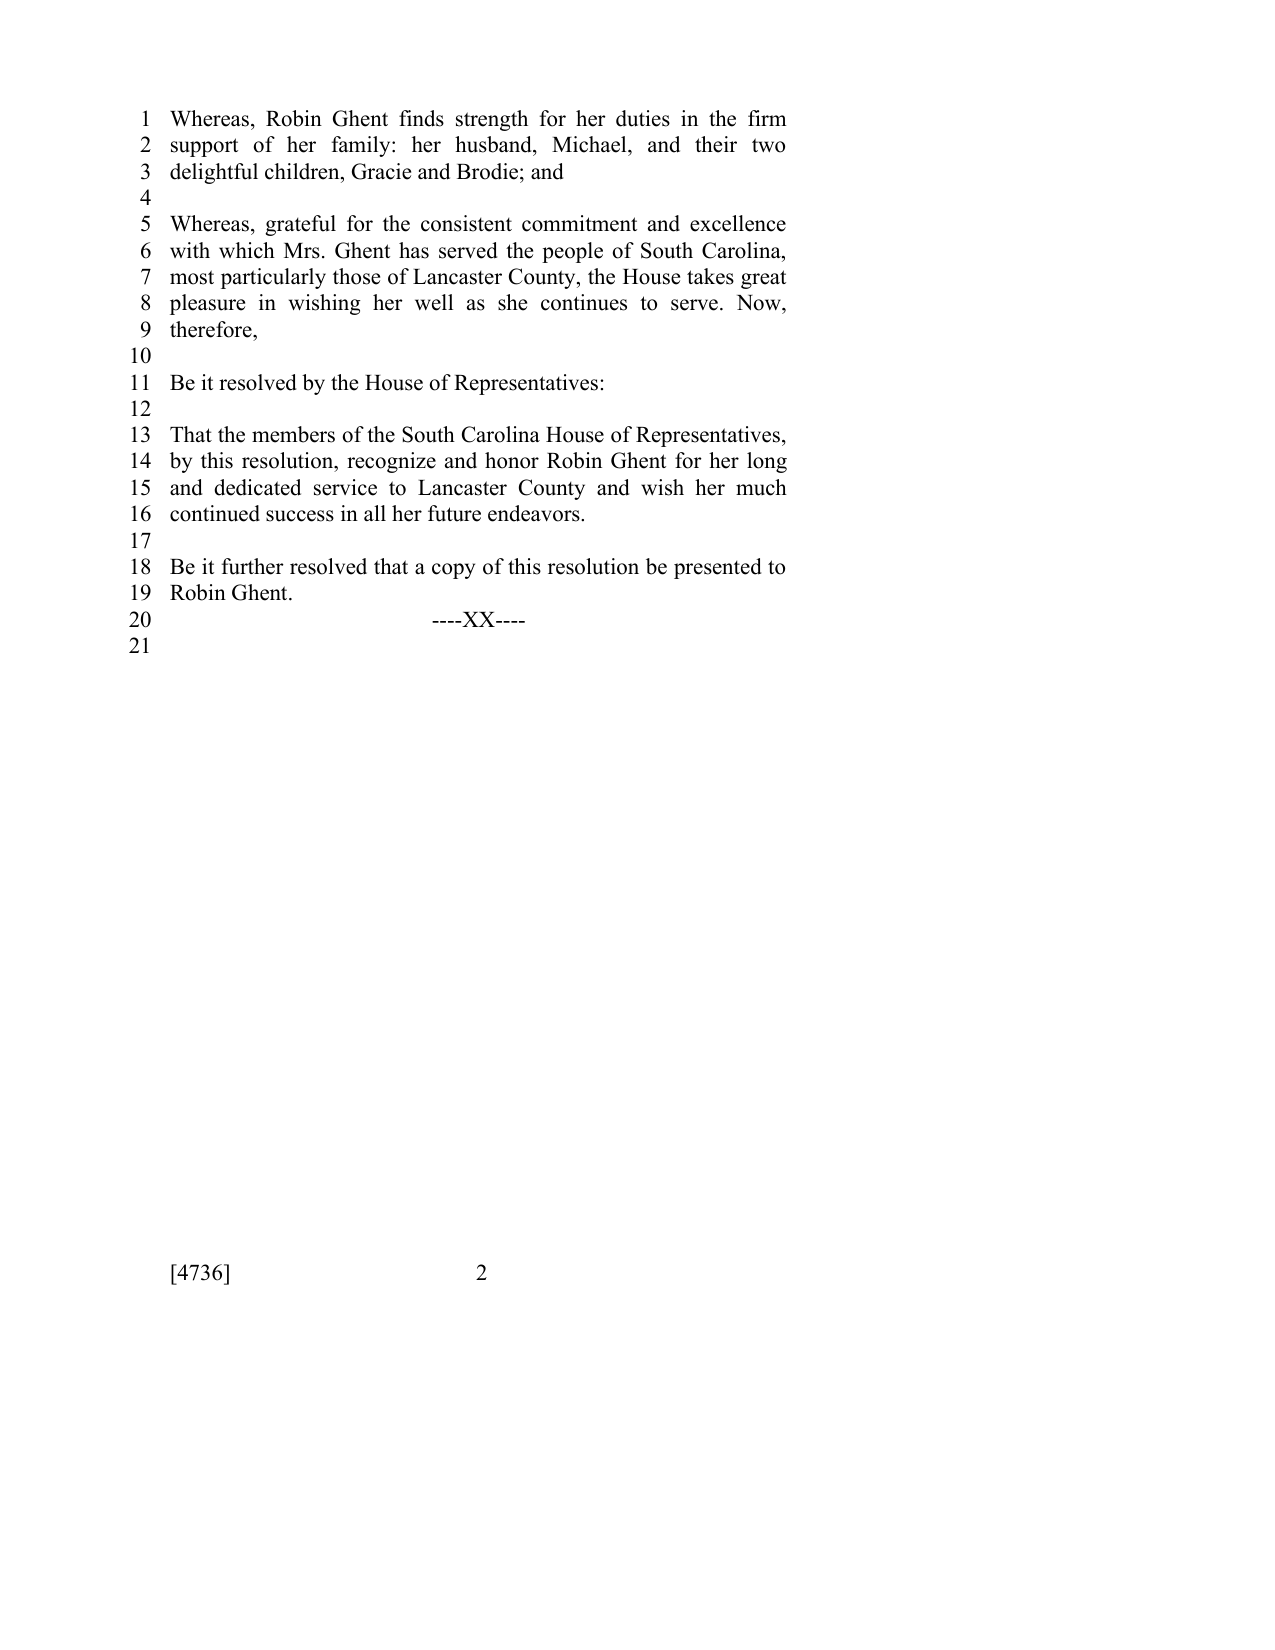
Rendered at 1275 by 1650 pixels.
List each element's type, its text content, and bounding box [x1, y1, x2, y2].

text Be it further resolved that a copy of this resolution be presented to Robin Ghent. [169, 553, 787, 606]
text Whereas, Robin Ghent finds strength for her duties in the firm support of her family: her husband, Michael, and their two delightful children, Gracie and Brodie; and [169, 105, 787, 184]
text Be it resolved by the House of Representatives: [169, 368, 787, 395]
text That the members of the South Carolina House of Representatives, by this resolution, recognize and honor Robin Ghent for her long and dedicated service to Lancaster County and wish her much continued success in all her future endeavors. [169, 421, 787, 527]
text Whereas, grateful for the consistent commitment and excellence with which Mrs. Ghent has served the people of South Carolina, most particularly those of Lancaster County, the House takes great pleasure in wishing her well as she continues to serve. Now, therefore, [169, 210, 787, 342]
text ----XX---- [169, 606, 787, 632]
